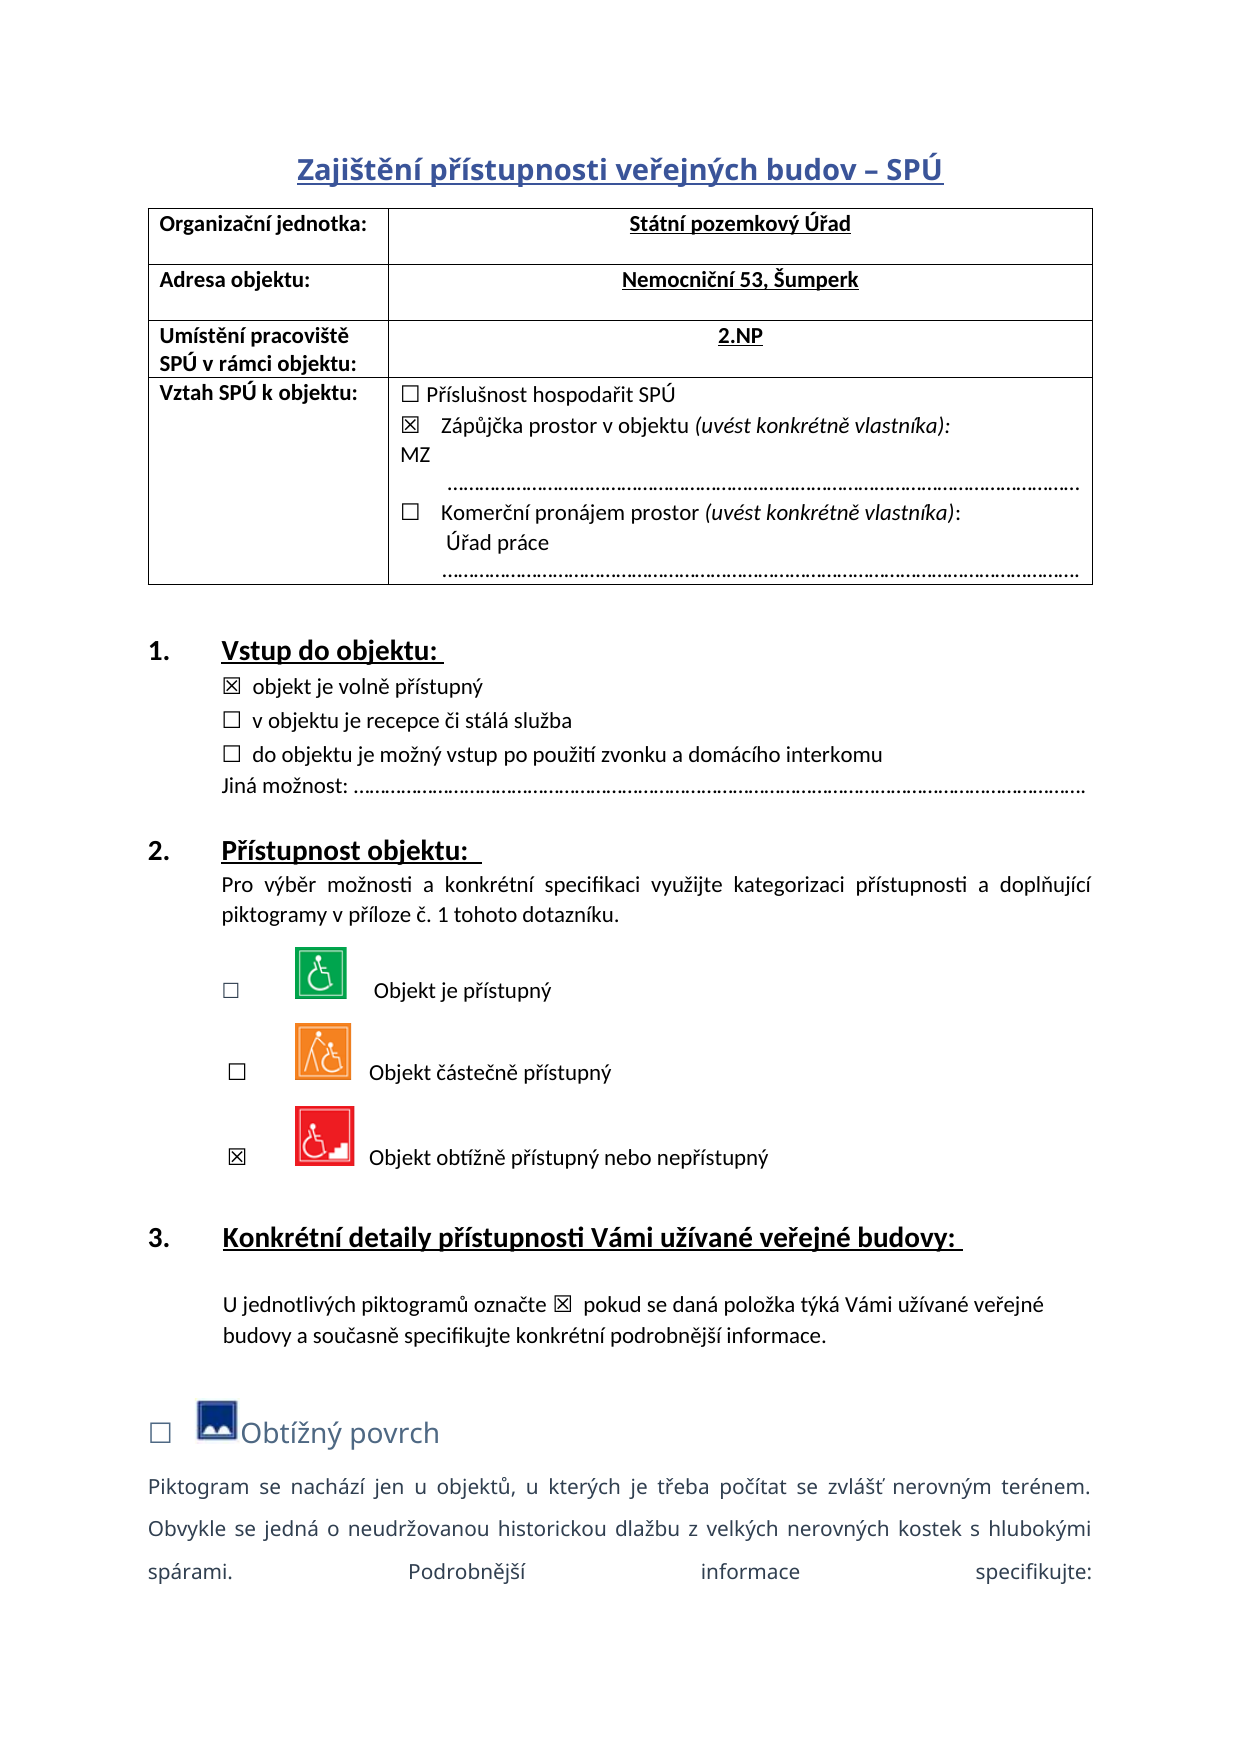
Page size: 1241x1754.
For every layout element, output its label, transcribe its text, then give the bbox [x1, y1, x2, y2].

table_cell 2.NP [389, 321, 1092, 377]
picture [295, 1023, 352, 1080]
list Přístupnost objektu: [148, 832, 1093, 867]
text Objekt obtížně přístupný nebo nepřístupný [148, 1106, 1093, 1172]
picture [295, 947, 347, 999]
picture [295, 1106, 355, 1166]
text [148, 1472, 1093, 1586]
text Objekt částečně přístupný [148, 1024, 1093, 1087]
list U jednotlivých piktogramů označte pokud se daná položka týká Vámi užívané veřejné budovy a současně specifikujte konkrétní podrobnější informace. [223, 1288, 1093, 1349]
table_header Organizační jednotka: [149, 209, 388, 264]
text Objekt je přístupný [221, 947, 1093, 1005]
picture [194, 1398, 240, 1444]
list Vstup do objektu: [148, 632, 1093, 667]
table_cell Umístění pracoviště SPÚ v rámci objektu: [149, 321, 388, 377]
list do objektu je možný vstup po použití zvonku a domácího interkomu [148, 737, 1093, 769]
table_cell Vztah SPÚ k objektu: [149, 378, 388, 584]
list Konkrétní detaily přístupnosti Vámi užívané veřejné budovy: [148, 1219, 1093, 1254]
subtitle Zajištění přístupnosti veřejných budov – SPÚ [148, 149, 1093, 189]
table_header Státní pozemkový Úřad [389, 209, 1092, 264]
table_cell Příslušnost hospodařit SPÚ Zápůjčka prostor v objektu (uvést konkrétně vlastníka): MZ ………………………………………………………………………………………………………… Komerční pronájem prostor (uvést konkrétně vlastníka): Úřad práce …………………………………………………………………………………………………………. [389, 378, 1092, 584]
list Jiná možnost: …………………………………………………………………………………………………………………………. [148, 771, 1093, 799]
table_cell Nemocniční 53, Šumperk [389, 265, 1092, 320]
list objekt je volně přístupný [221, 670, 1093, 701]
table_cell Adresa objektu: [149, 265, 388, 320]
text Obtížný povrch [148, 1398, 1093, 1452]
list Pro výběr možnosti a konkrétní specifikaci využijte kategorizaci přístupnosti a doplňující piktogramy v příloze č. 1 tohoto dotazníku. [221, 870, 1093, 928]
list v objektu je recepce či stálá služba [148, 704, 1093, 735]
